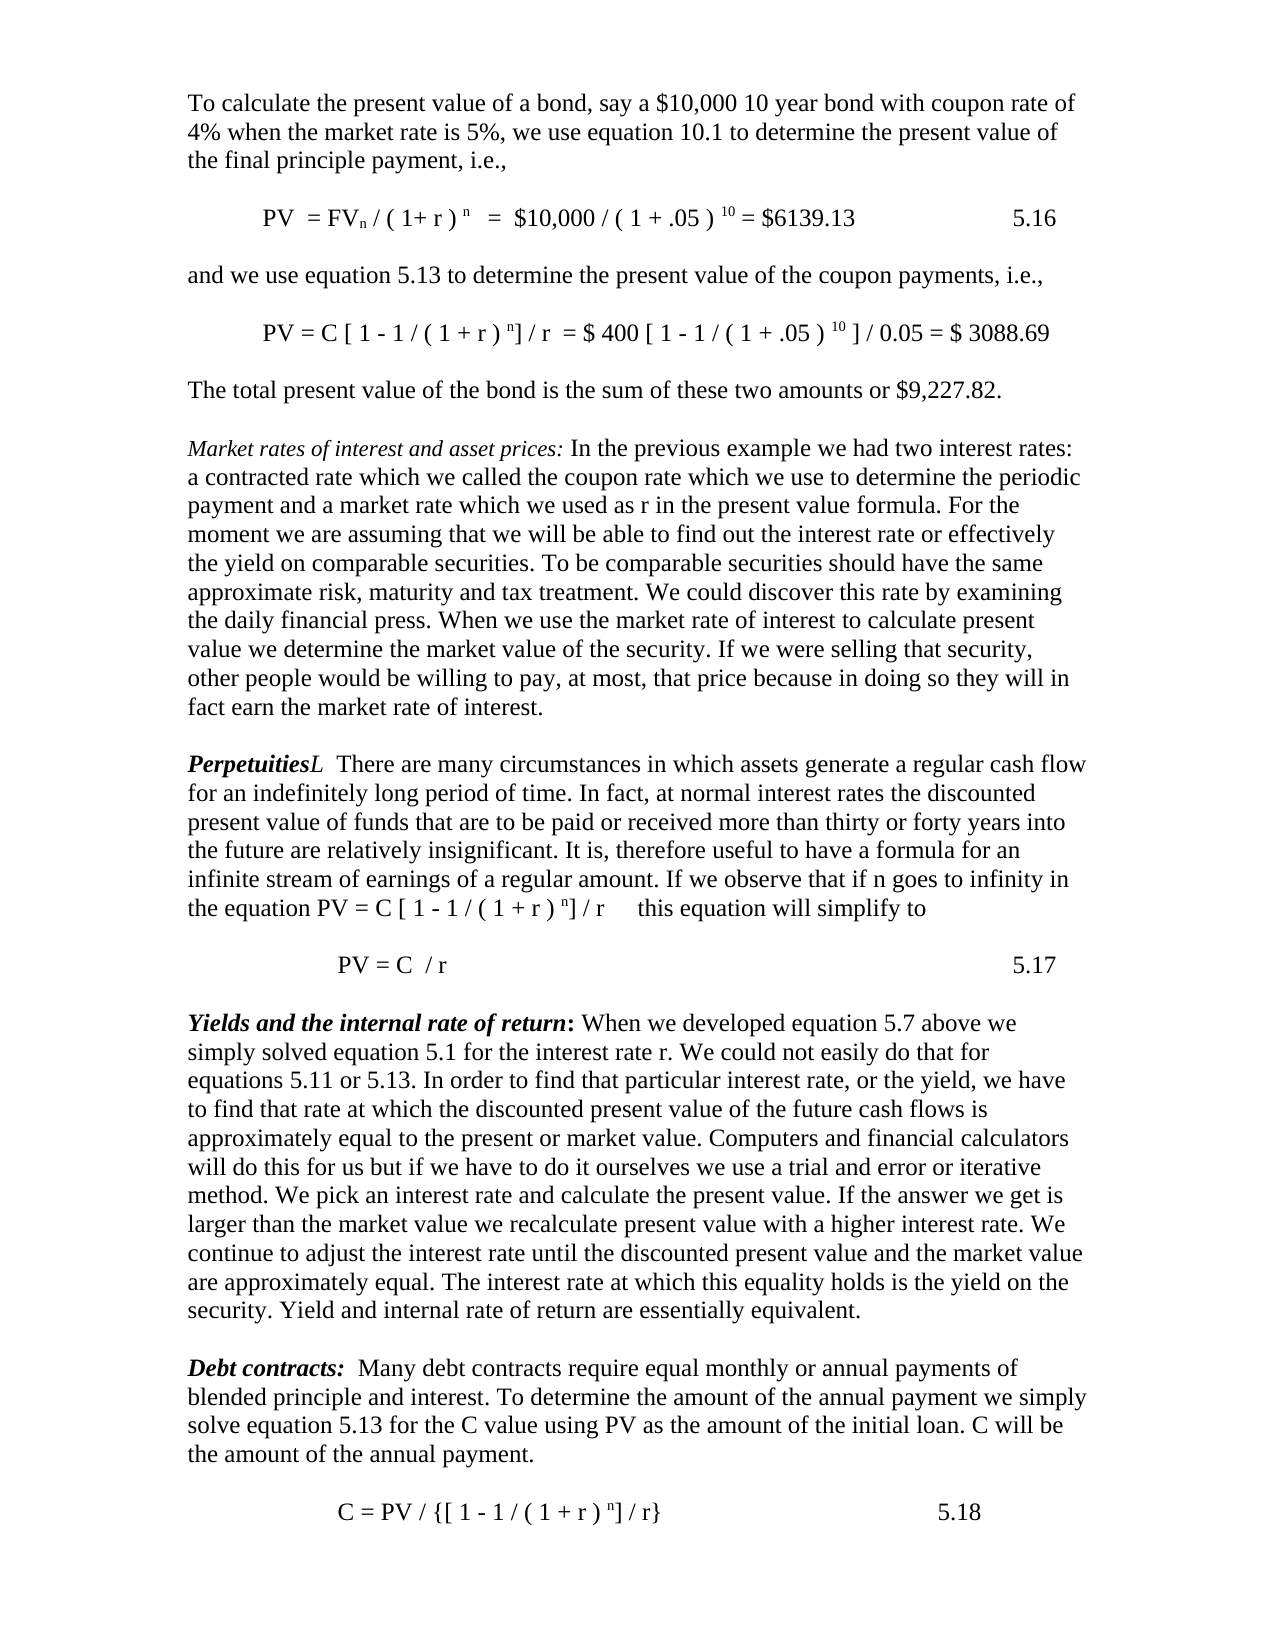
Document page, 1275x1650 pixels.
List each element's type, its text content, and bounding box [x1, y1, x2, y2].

text Debt contracts: Many debt contracts require equal monthly or annual payments of blended principle and interest. To determine the amount of the annual payment we simply solve equation 5.13 for the C value using PV as the amount of the initial loan. C will be the amount of the annual payment. [187, 1353, 1087, 1468]
text PV = FVn / ( 1+ r ) n = $10,000 / ( 1 + .05 ) 10 = $6139.13 5.16 [187, 203, 1087, 232]
text PV = C / r 5.17 [187, 950, 1087, 979]
text To calculate the present value of a bond, say a $10,000 10 year bond with coupon rate of 4% when the market rate is 5%, we use equation 10.1 to determine the present value of the final principle payment, i.e., [187, 88, 1087, 174]
text and we use equation 5.13 to determine the present value of the coupon payments, i.e., [187, 260, 1087, 289]
text The total present value of the bond is the sum of these two amounts or $9,227.82. [187, 375, 1087, 404]
text Market rates of interest and asset prices: In the previous example we had two interest rates: a contracted rate which we called the coupon rate which we use to determine the periodic payment and a market rate which we used as r in the present value formula. For the moment we are assuming that we will be able to find out the interest rate or effectively the yield on comparable securities. To be comparable securities should have the same approximate risk, maturity and tax treatment. We could discover this rate by examining the daily financial press. When we use the market rate of interest to calculate present value we determine the market value of the security. If we were selling that security, other people would be willing to pay, at most, that price because in doing so they will in fact earn the market rate of interest. [187, 433, 1087, 720]
subtitle Yields and the internal rate of return: When we developed equation 5.7 above we simply solved equation 5.1 for the interest rate r. We could not easily do that for equations 5.11 or 5.13. In order to find that particular interest rate, or the yield, we have to find that rate at which the discounted present value of the future cash flows is approximately equal to the present or market value. Computers and financial calculators will do this for us but if we have to do it ourselves we use a trial and error or iterative method. We pick an interest rate and calculate the present value. If the answer we get is larger than the market value we recalculate present value with a higher interest rate. We continue to adjust the interest rate until the discounted present value and the market value are approximately equal. The interest rate at which this equality holds is the yield on the security. Yield and internal rate of return are essentially equivalent. [187, 1008, 1087, 1324]
text C = PV / {[ 1 - 1 / ( 1 + r ) n] / r} 5.18 [187, 1497, 1087, 1525]
text PV = C [ 1 - 1 / ( 1 + r ) n] / r = $ 400 [ 1 - 1 / ( 1 + .05 ) 10 ] / 0.05 = $ 3088.69 [187, 318, 1087, 347]
subtitle PerpetuitiesL There are many circumstances in which assets generate a regular cash flow for an indefinitely long period of time. In fact, at normal interest rates the discounted present value of funds that are to be paid or received more than thirty or forty years into the future are relatively insignificant. It is, therefore useful to have a formula for an infinite stream of earnings of a regular amount. If we observe that if n goes to infinity in the equation PV = C [ 1 - 1 / ( 1 + r ) n] / r this equation will simplify to [187, 749, 1087, 922]
